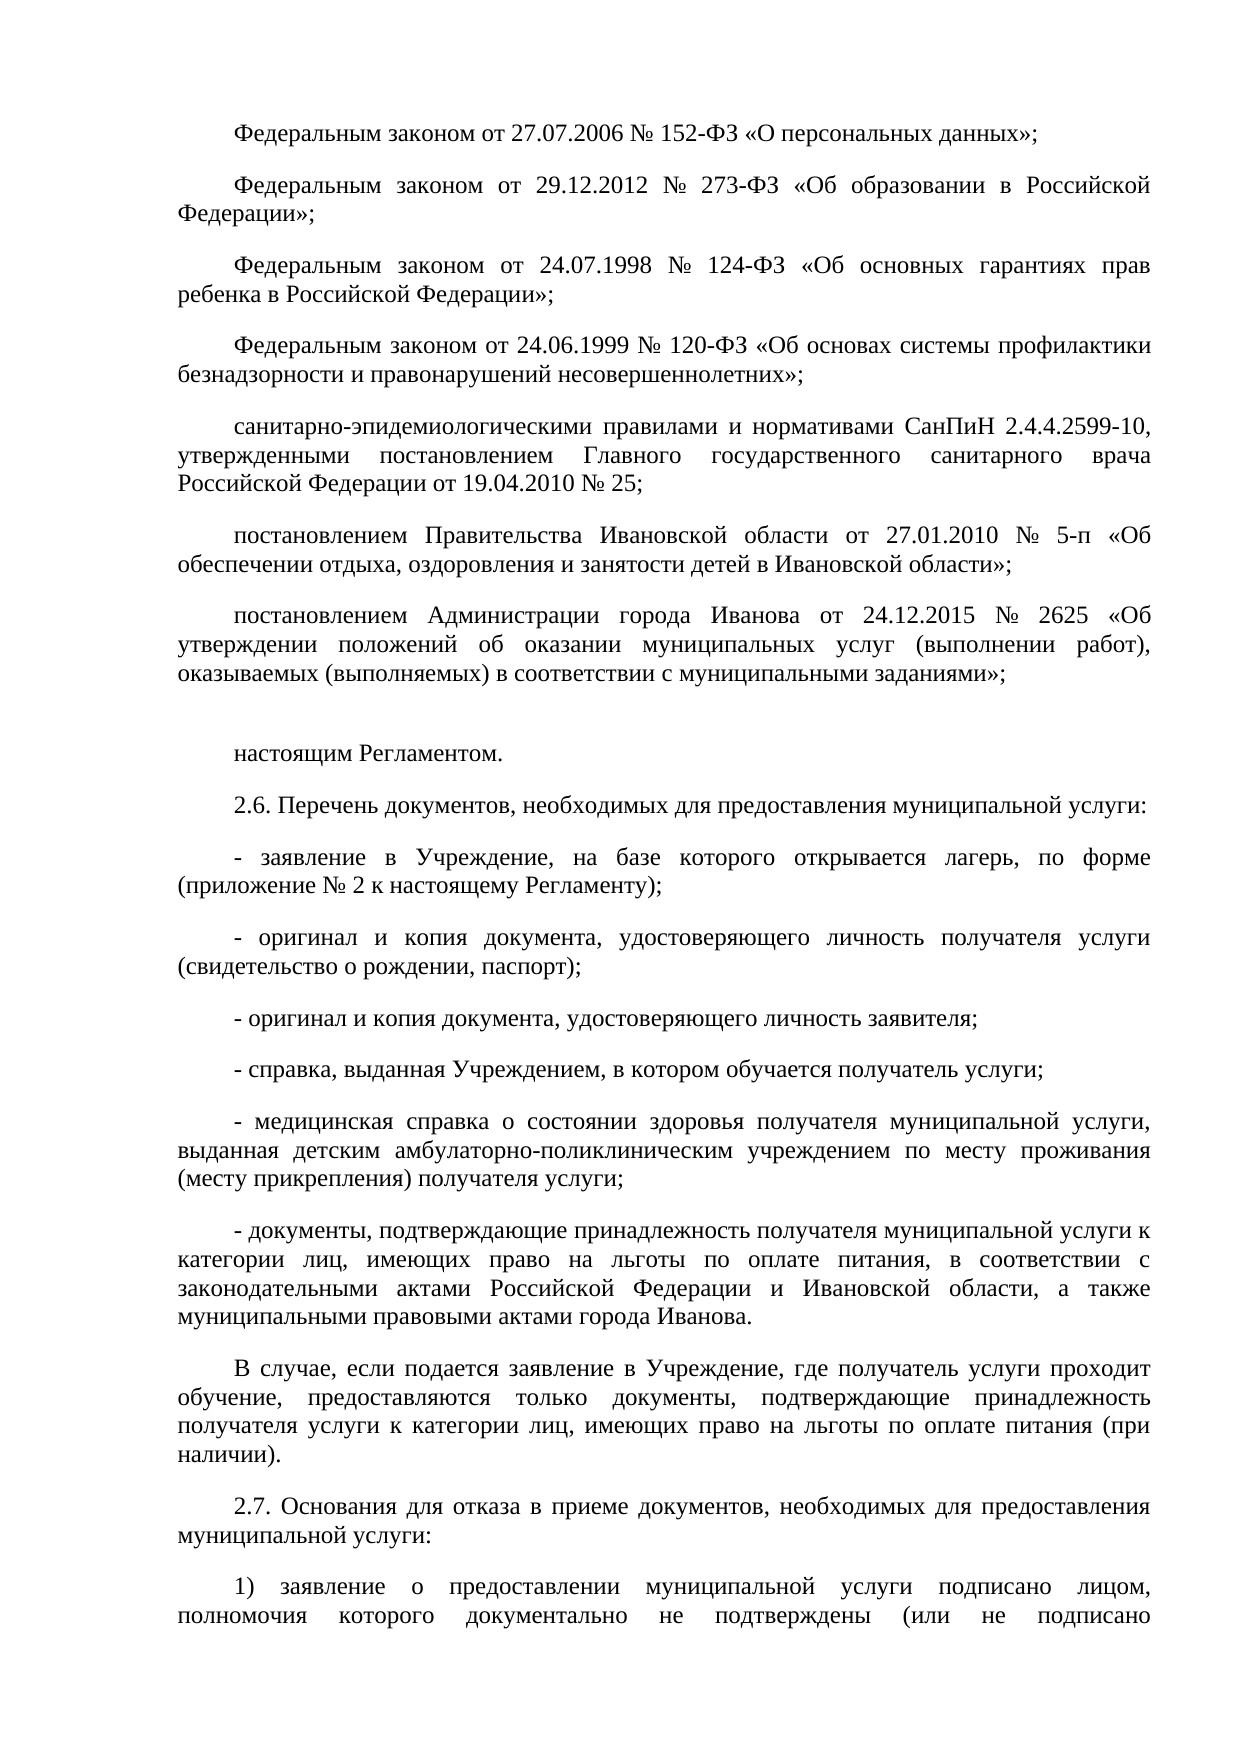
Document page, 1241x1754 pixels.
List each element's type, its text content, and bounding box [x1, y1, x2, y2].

text постановлением Правительства Ивановской области от 27.01.2010 № 5-п «Об обеспечении отдыха, оздоровления и занятости детей в Ивановской области»; [177, 520, 1152, 578]
text - документы, подтверждающие принадлежность получателя муниципальной услуги к категории лиц, имеющих право на льготы по оплате питания, в соответствии с законодательными актами Российской Федерации и Ивановской области, а также муниципальными правовыми актами города Иванова. [177, 1215, 1152, 1330]
text 2.6. Перечень документов, необходимых для предоставления муниципальной услуги: [177, 790, 1152, 819]
text настоящим Регламентом. [177, 738, 1152, 767]
text - оригинал и копия документа, удостоверяющего личность заявителя; [177, 1003, 1152, 1031]
text - заявление в Учреждение, на базе которого открывается лагерь, по форме (приложение № 2 к настоящему Регламенту); [177, 842, 1152, 899]
text В случае, если подается заявление в Учреждение, где получатель услуги проходит обучение, предоставляются только документы, подтверждающие принадлежность получателя услуги к категории лиц, имеющих право на льготы по оплате питания (при наличии). [177, 1353, 1152, 1468]
text санитарно-эпидемиологическими правилами и нормативами СанПиН 2.4.4.2599-10, утвержденными постановлением Главного государственного санитарного врача Российской Федерации от 19.04.2010 № 25; [177, 411, 1152, 497]
text постановлением Администрации города Иванова от 24.12.2015 № 2625 «Об утверждении положений об оказании муниципальных услуг (выполнении работ), оказываемых (выполняемых) в соответствии с муниципальными заданиями»; [177, 601, 1152, 687]
text Федеральным законом от 24.06.1999 № 120-ФЗ «Об основах системы профилактики безнадзорности и правонарушений несовершеннолетних»; [177, 331, 1152, 388]
text - медицинская справка о состоянии здоровья получателя муниципальной услуги, выданная детским амбулаторно-поликлиническим учреждением по месту проживания (месту прикрепления) получателя услуги; [177, 1106, 1152, 1192]
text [177, 1571, 1152, 1629]
text Федеральным законом от 29.12.2012 № 273-ФЗ «Об образовании в Российской Федерации»; [177, 170, 1152, 227]
text 2.7. Основания для отказа в приеме документов, необходимых для предоставления муниципальной услуги: [177, 1491, 1152, 1548]
text Федеральным законом от 24.07.1998 № 124-ФЗ «Об основных гарантиях прав ребенка в Российской Федерации»; [177, 250, 1152, 308]
text - оригинал и копия документа, удостоверяющего личность получателя услуги (свидетельство о рождении, паспорт); [177, 922, 1152, 980]
text Федеральным законом от 27.07.2006 № 152-ФЗ «О персональных данных»; [177, 118, 1152, 147]
text - справка, выданная Учреждением, в котором обучается получатель услуги; [177, 1054, 1152, 1083]
